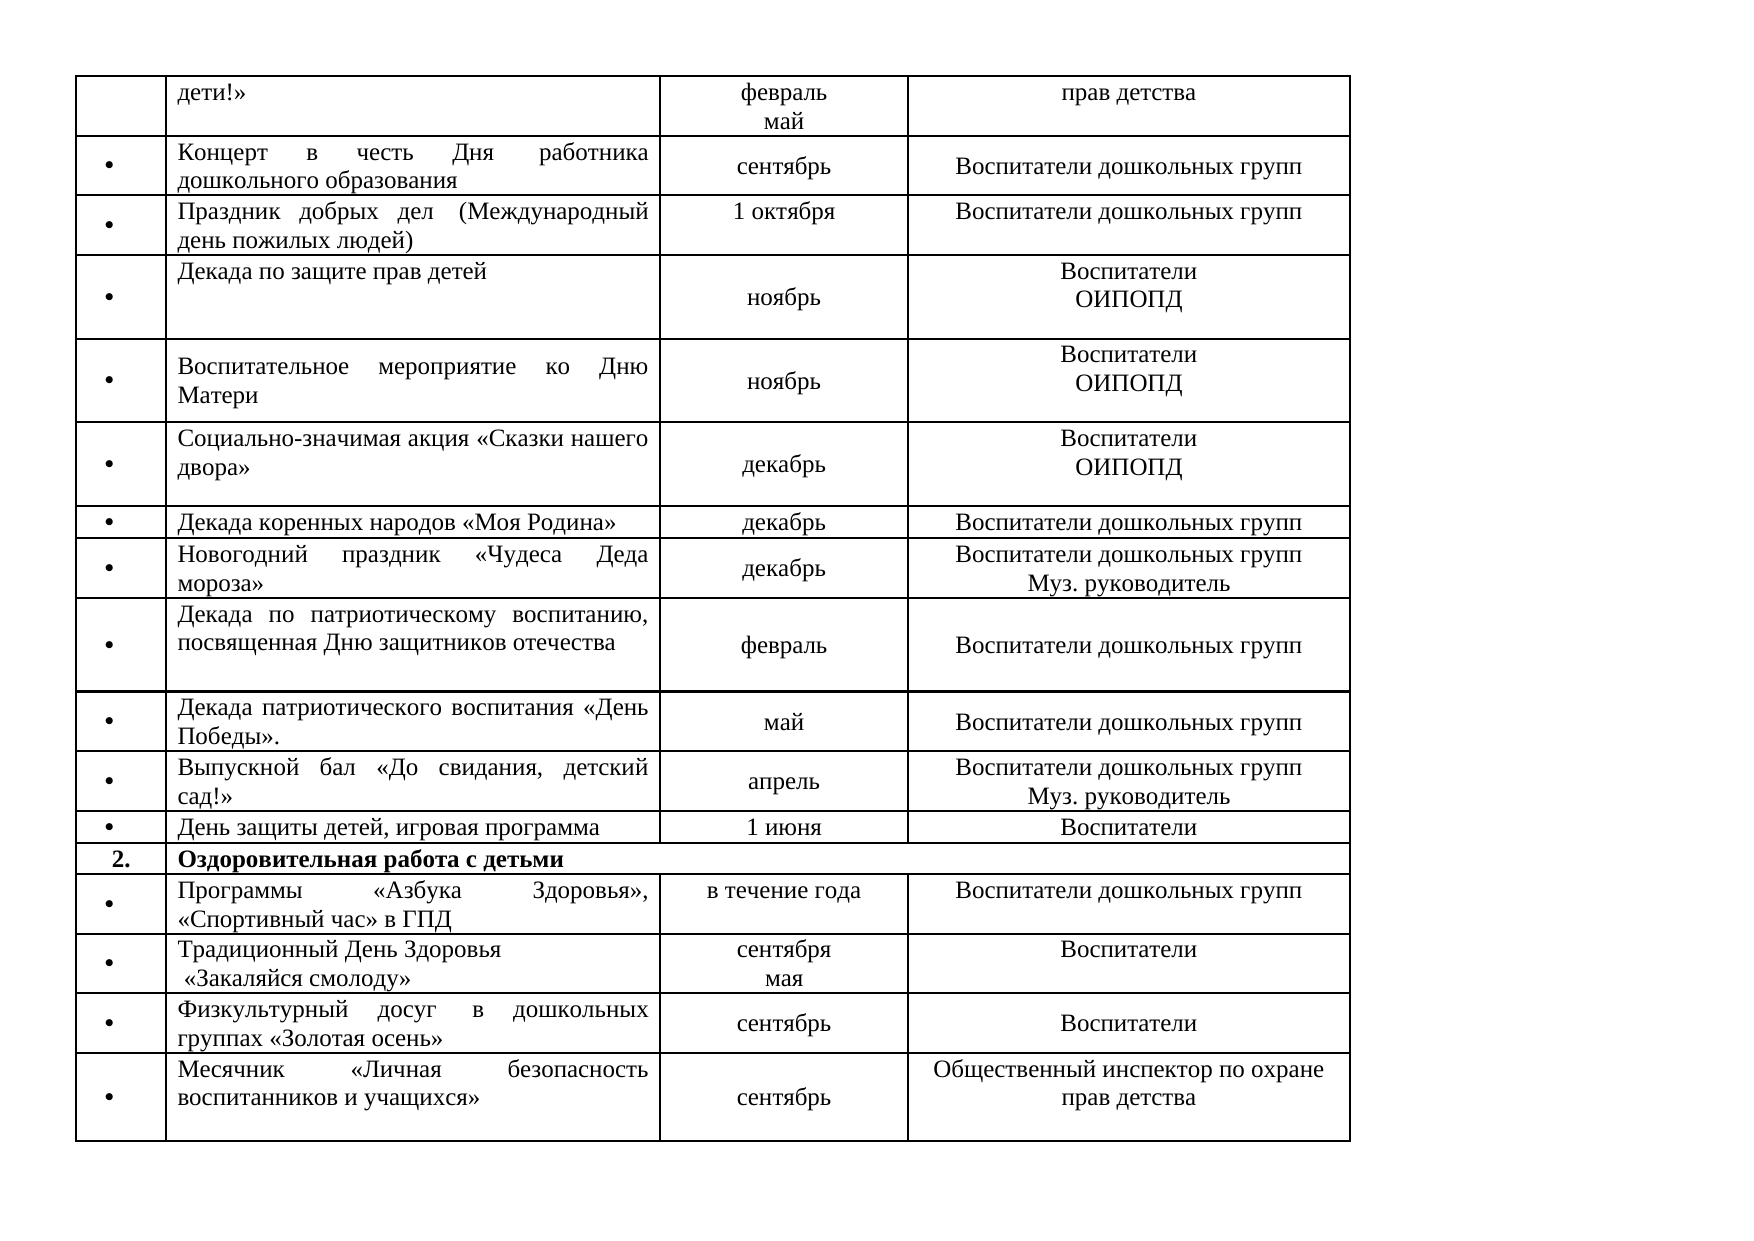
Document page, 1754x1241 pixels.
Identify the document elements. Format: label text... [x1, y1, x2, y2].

table_cell Воспитатели дошкольных групп [909, 137, 1349, 194]
table_cell сентябрь [661, 137, 907, 194]
table_cell декабрь [661, 539, 907, 597]
table_cell [77, 77, 165, 134]
table_cell Новогодний праздник «Чудеса Деда мороза» [167, 539, 659, 597]
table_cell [909, 77, 1349, 134]
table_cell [167, 77, 659, 134]
table_cell Воспитатели ОИПОПД [909, 423, 1349, 505]
table_cell ноябрь [661, 256, 907, 337]
table_cell сентября мая [661, 935, 907, 992]
table_cell Выпускной бал «До свидания, детский сад!» [167, 752, 659, 809]
table_cell 2. [77, 844, 165, 873]
table_cell Физкультурный досуг в дошкольных группах «Золотая осень» [167, 994, 659, 1052]
table_cell Социально-значимая акция «Сказки нашего двора» [167, 423, 659, 505]
table_cell Воспитатели [909, 994, 1349, 1052]
table_cell декабрь [661, 423, 907, 505]
table_cell [77, 1054, 165, 1140]
table_cell Декада по патриотическому воспитанию, посвященная Дню защитников отечества [167, 599, 659, 690]
table_cell [77, 752, 165, 809]
table_cell февраль [661, 599, 907, 690]
table_cell сентябрь [661, 1054, 907, 1140]
table_cell Воспитатели ОИПОПД [909, 256, 1349, 337]
table_cell Воспитательное мероприятие ко Дню Матери [167, 340, 659, 421]
table_cell [77, 812, 165, 842]
table_cell Декада коренных народов «Моя Родина» [167, 507, 659, 537]
table_cell Воспитатели [909, 812, 1349, 842]
table_cell [77, 599, 165, 690]
table_cell в течение года [661, 875, 907, 932]
table_cell Воспитатели дошкольных групп [909, 875, 1349, 932]
table_cell [77, 935, 165, 992]
table_cell Воспитатели дошкольных групп Муз. руководитель [909, 539, 1349, 597]
table_cell Воспитатели [909, 935, 1349, 992]
table_cell День защиты детей, игровая программа [167, 812, 659, 842]
table_cell 1 октября [661, 196, 907, 254]
table_cell [77, 507, 165, 537]
table_cell [77, 196, 165, 254]
table_cell Концерт в честь Дня работника дошкольного образования [167, 137, 659, 194]
table_cell [77, 256, 165, 337]
table_cell [77, 340, 165, 421]
table_cell [77, 137, 165, 194]
table_cell Воспитатели дошкольных групп [909, 507, 1349, 537]
table_cell Воспитатели дошкольных групп [909, 599, 1349, 690]
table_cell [661, 77, 907, 134]
table_cell Традиционный День Здоровья «Закаляйся смолоду» [167, 935, 659, 992]
table_cell [77, 693, 165, 750]
table_cell Месячник «Личная безопасность воспитанников и учащихся» [167, 1054, 659, 1140]
table_cell апрель [661, 752, 907, 809]
table_cell май [661, 693, 907, 750]
table_cell сентябрь [661, 994, 907, 1052]
table_cell [77, 875, 165, 932]
table_cell [77, 994, 165, 1052]
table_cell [909, 1054, 1349, 1140]
table_cell [77, 539, 165, 597]
table_cell 1 июня [661, 812, 907, 842]
table_cell Декада по защите прав детей [167, 256, 659, 337]
table_cell Декада патриотического воспитания «День Победы». [167, 693, 659, 750]
table_cell Программы «Азбука Здоровья», «Спортивный час» в ГПД [167, 875, 659, 932]
table_cell Воспитатели дошкольных групп [909, 693, 1349, 750]
table_cell Воспитатели дошкольных групп [909, 196, 1349, 254]
table_cell ноябрь [661, 340, 907, 421]
table_cell Праздник добрых дел (Международный день пожилых людей) [167, 196, 659, 254]
table_cell Воспитатели ОИПОПД [909, 340, 1349, 421]
table_cell Оздоровительная работа с детьми [167, 844, 1349, 873]
table_cell [77, 423, 165, 505]
table_cell Воспитатели дошкольных групп Муз. руководитель [909, 752, 1349, 809]
table_cell декабрь [661, 507, 907, 537]
